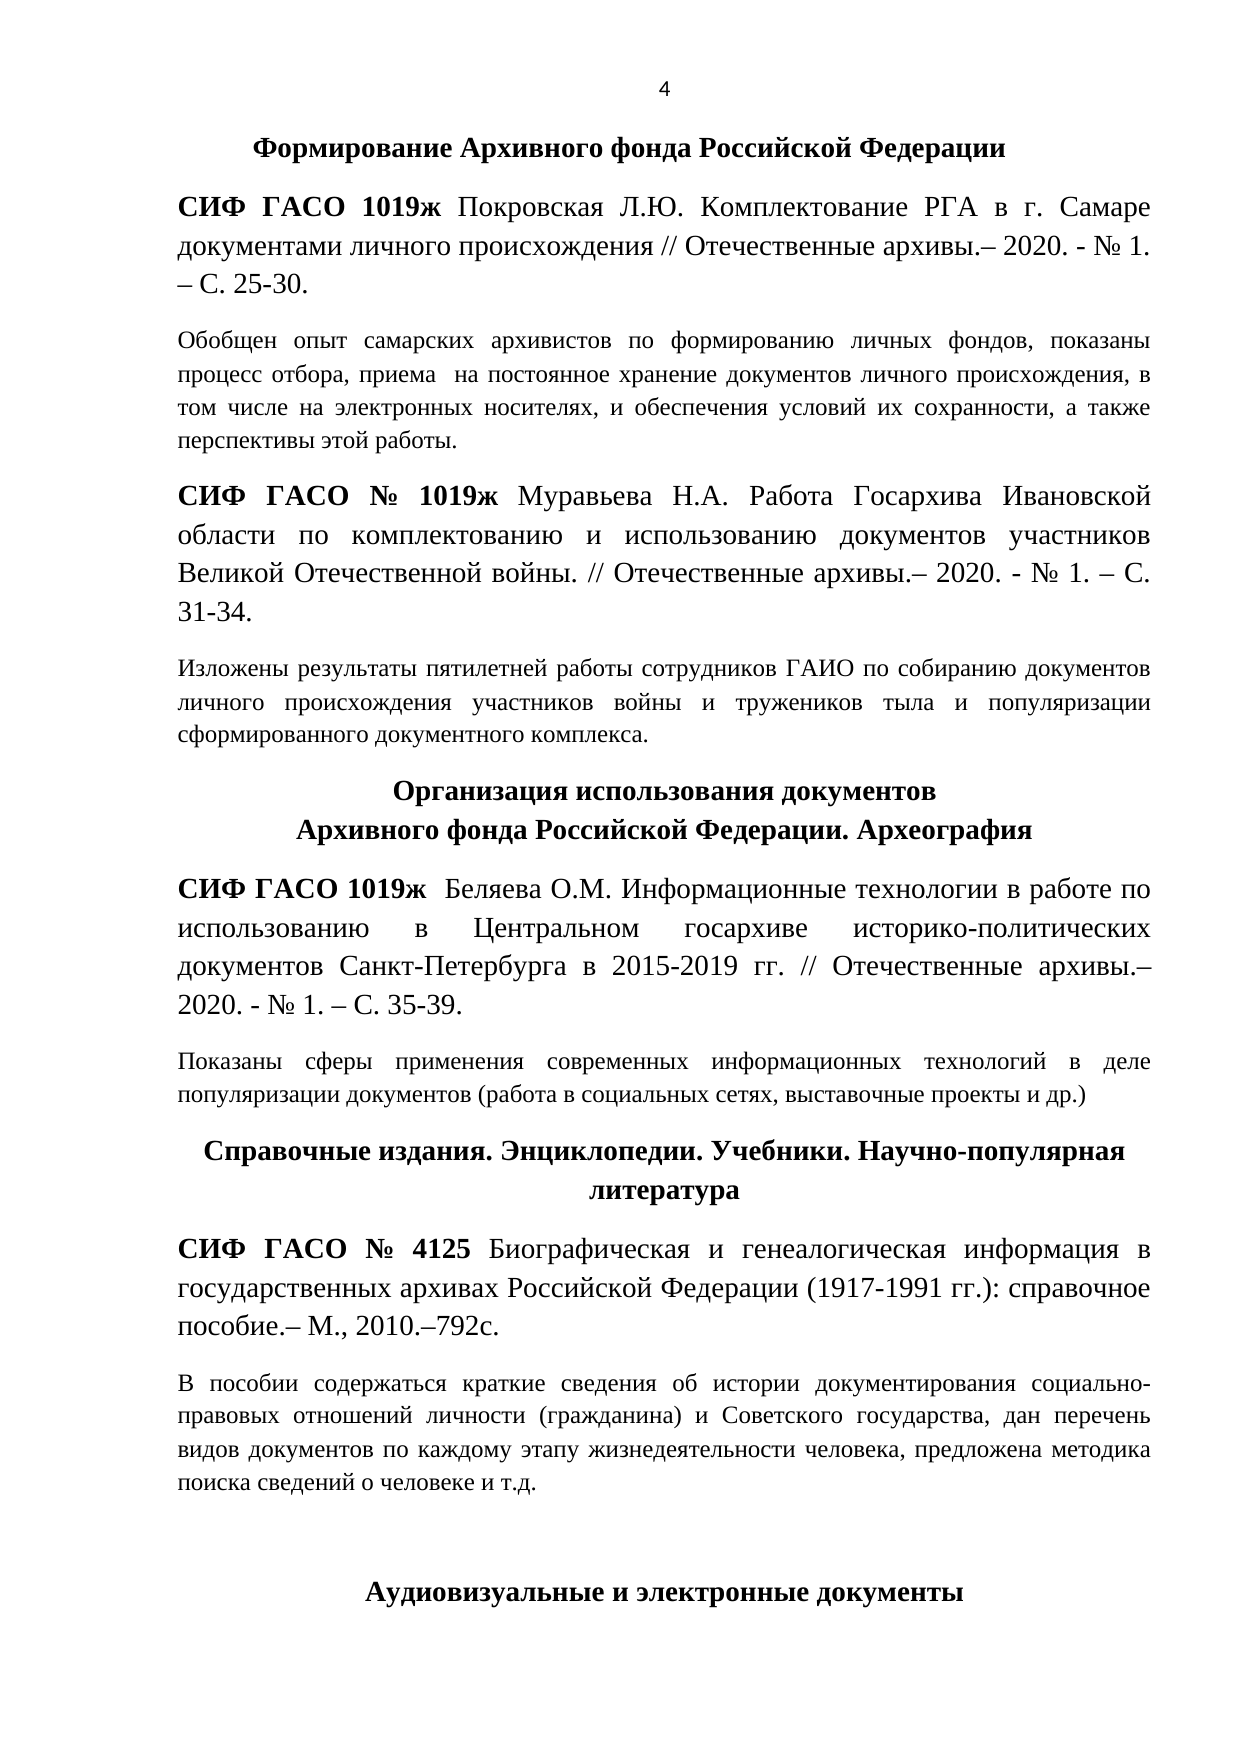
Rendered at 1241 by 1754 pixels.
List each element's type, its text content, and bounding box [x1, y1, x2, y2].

list Формирование Архивного фонда Российской Федерации [252, 130, 1152, 163]
text СИФ ГАСО 1019ж Беляева О.М. Информационные технологии в работе по использованию в Центральном госархиве историко-политических документов Санкт-Петербурга в 2015-2019 гг. // Отечественные архивы.– 2020. - № 1. – С. 35-39. [177, 871, 1152, 1021]
text СИФ ГАСО 1019ж Покровская Л.Ю. Комплектование РГА в г. Самаре документами личного происхождения // Отечественные архивы.– 2020. - № 1. – С. 25-30. [177, 189, 1152, 300]
text СИФ ГАСО № 4125 Биографическая и генеалогическая информация в государственных архивах Российской Федерации (1917-1991 гг.): справочное пособие.– М., 2010.–792с. [177, 1231, 1152, 1342]
text СИФ ГАСО № 1019ж Муравьева Н.А. Работа Госархива Ивановской области по комплектованию и использованию документов участников Великой Отечественной войны. // Отечественные архивы.– 2020. - № 1. – С. 31-34. [177, 478, 1152, 628]
text Обобщен опыт самарских архивистов по формированию личных фондов, показаны процесс отбора, приема на постоянное хранение документов личного происхождения, в том числе на электронных носителях, и обеспечения условий их сохранности, а также перспективы этой работы. [177, 326, 1152, 453]
text В пособии содержаться краткие сведения об истории документирования социально-правовых отношений личности (гражданина) и Советского государства, дан перечень видов документов по каждому этапу жизнедеятельности человека, предложена методика поиска сведений о человеке и т.д. [177, 1368, 1152, 1495]
text Показаны сферы применения современных информационных технологий в деле популяризации документов (работа в социальных сетях, выставочные проекты и др.) [177, 1046, 1152, 1108]
text Организация использования документов Архивного фонда Российской Федерации. Археография [177, 773, 1152, 846]
text Изложены результаты пятилетней работы сотрудников ГАИО по собиранию документов личного происхождения участников войны и тружеников тыла и популяризации сформированного документного комплекса. [177, 653, 1152, 748]
text Справочные издания. Энциклопедии. Учебники. Научно-популярная литература [177, 1133, 1152, 1205]
text Аудиовизуальные и электронные документы [177, 1574, 1152, 1608]
